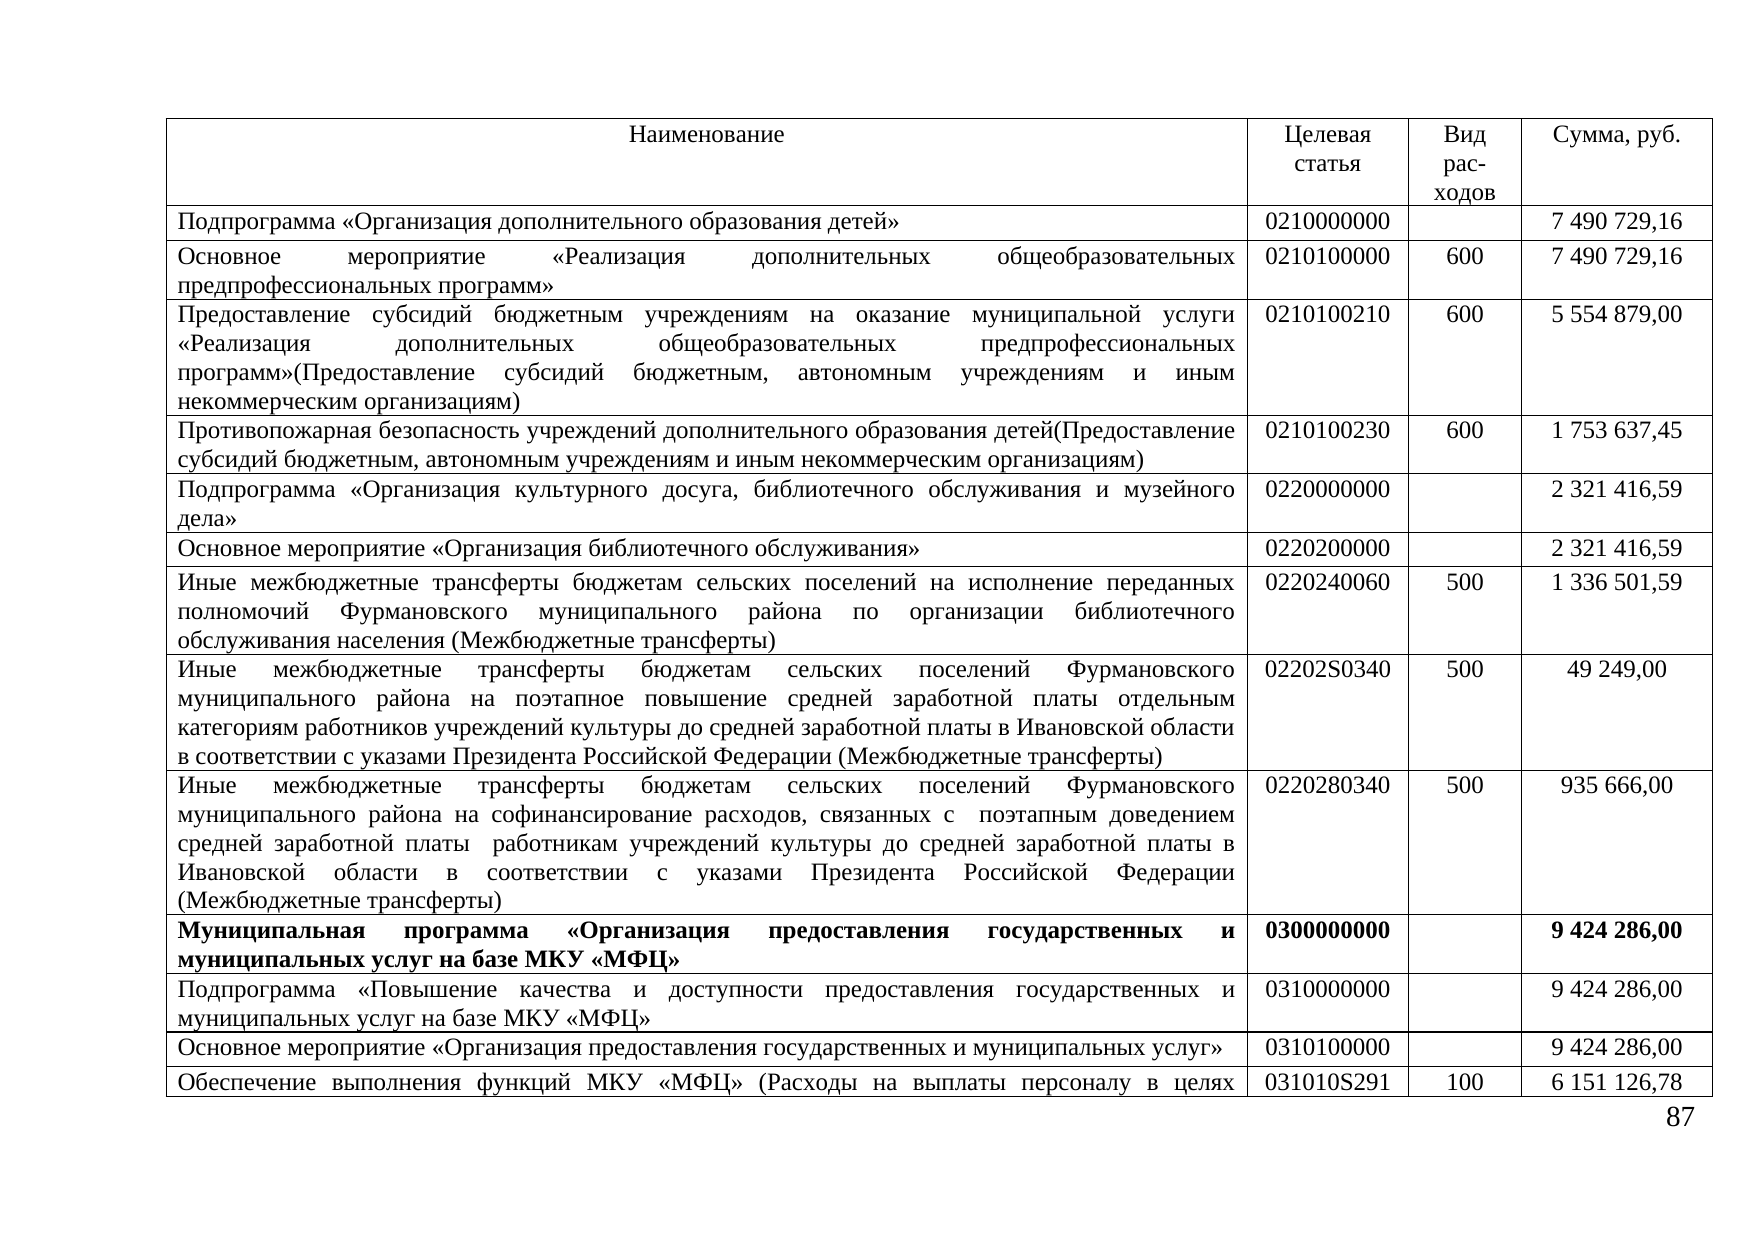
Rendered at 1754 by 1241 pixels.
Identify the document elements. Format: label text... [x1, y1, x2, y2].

table_cell Предоставление субсидий бюджетным учреждениям на оказание муниципальной услуги «Реализация дополнительных общеобразовательных предпрофессиональных программ»(Предоставление субсидий бюджетным, автономным учреждениям и иным некоммерческим организациям) [167, 300, 1247, 414]
table_cell 500 [1409, 655, 1521, 769]
table_cell 0220240060 [1248, 567, 1408, 653]
table_cell Муниципальная программа «Организация предоставления государственных и муниципальных услуг на базе МКУ «МФЦ» [167, 915, 1247, 973]
table_header Сумма, руб. [1522, 119, 1712, 205]
table_cell 02202S0340 [1248, 655, 1408, 769]
table_cell 500 [1409, 771, 1521, 914]
table_cell 5 554 879,00 [1522, 300, 1712, 414]
table_cell 0210100210 [1248, 300, 1408, 414]
table_cell 9 424 286,00 [1522, 1033, 1712, 1066]
table_cell [1409, 206, 1521, 240]
table_cell Подпрограмма «Повышение качества и доступности предоставления государственных и муниципальных услуг на базе МКУ «МФЦ» [167, 974, 1247, 1031]
table_cell 500 [1409, 567, 1521, 653]
table_cell Противопожарная безопасность учреждений дополнительного образования детей(Предоставление субсидий бюджетным, автономным учреждениям и иным некоммерческим организациям) [167, 416, 1247, 473]
table_cell 600 [1409, 416, 1521, 473]
table_cell 600 [1409, 300, 1521, 414]
table_cell Подпрограмма «Организация культурного досуга, библиотечного обслуживания и музейного дела» [167, 474, 1247, 532]
table_cell 0220000000 [1248, 474, 1408, 532]
table_cell 1 753 637,45 [1522, 416, 1712, 473]
table_cell 935 666,00 [1522, 771, 1712, 914]
table_cell 2 321 416,59 [1522, 474, 1712, 532]
table_cell 0210100230 [1248, 416, 1408, 473]
table_cell 0300000000 [1248, 915, 1408, 973]
table_cell 0220200000 [1248, 533, 1408, 566]
table_header Наименование [167, 119, 1247, 205]
table_cell 7 490 729,16 [1522, 241, 1712, 298]
table_cell 0210000000 [1248, 206, 1408, 240]
table_cell 7 490 729,16 [1522, 206, 1712, 240]
table_cell 031010S2910 [1248, 1067, 1408, 1096]
table_cell [1409, 915, 1521, 973]
table_header Целевая статья [1248, 119, 1408, 205]
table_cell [167, 1067, 1247, 1096]
table_cell 9 424 286,00 [1522, 974, 1712, 1031]
table_cell Основное мероприятие «Реализация дополнительных общеобразовательных предпрофессиональных программ» [167, 241, 1247, 298]
table_cell 0220280340 [1248, 771, 1408, 914]
table_cell [1409, 474, 1521, 532]
table_cell 6 151 126,78 [1522, 1067, 1712, 1096]
table_cell 0310100000 [1248, 1033, 1408, 1066]
table_cell Иные межбюджетные трансферты бюджетам сельских поселений на исполнение переданных полномочий Фурмановского муниципального района по организации библиотечного обслуживания населения (Межбюджетные трансферты) [167, 567, 1247, 653]
table_cell 600 [1409, 241, 1521, 298]
table_cell Подпрограмма «Организация дополнительного образования детей» [167, 206, 1247, 240]
table_cell 9 424 286,00 [1522, 915, 1712, 973]
table_cell 49 249,00 [1522, 655, 1712, 769]
table_header Вид рас-ходов [1409, 119, 1521, 205]
table_cell [1409, 1033, 1521, 1066]
table_cell 100 [1409, 1067, 1521, 1096]
table_cell Основное мероприятие «Организация библиотечного обслуживания» [167, 533, 1247, 566]
table_cell Иные межбюджетные трансферты бюджетам сельских поселений Фурмановского муниципального района на софинансирование расходов, связанных с поэтапным доведением средней заработной платы работникам учреждений культуры до средней заработной платы в Ивановской области в соответствии с указами Президента Российской Федерации (Межбюджетные трансферты) [167, 771, 1247, 914]
table_cell 0310000000 [1248, 974, 1408, 1031]
table_cell Иные межбюджетные трансферты бюджетам сельских поселений Фурмановского муниципального района на поэтапное повышение средней заработной платы отдельным категориям работников учреждений культуры до средней заработной платы в Ивановской области в соответствии с указами Президента Российской Федерации (Межбюджетные трансферты) [167, 655, 1247, 769]
table_cell 0210100000 [1248, 241, 1408, 298]
table_cell Основное мероприятие «Организация предоставления государственных и муниципальных услуг» [167, 1033, 1247, 1066]
table_cell 2 321 416,59 [1522, 533, 1712, 566]
table_cell [1409, 533, 1521, 566]
table_cell 1 336 501,59 [1522, 567, 1712, 653]
table_cell [1409, 974, 1521, 1031]
